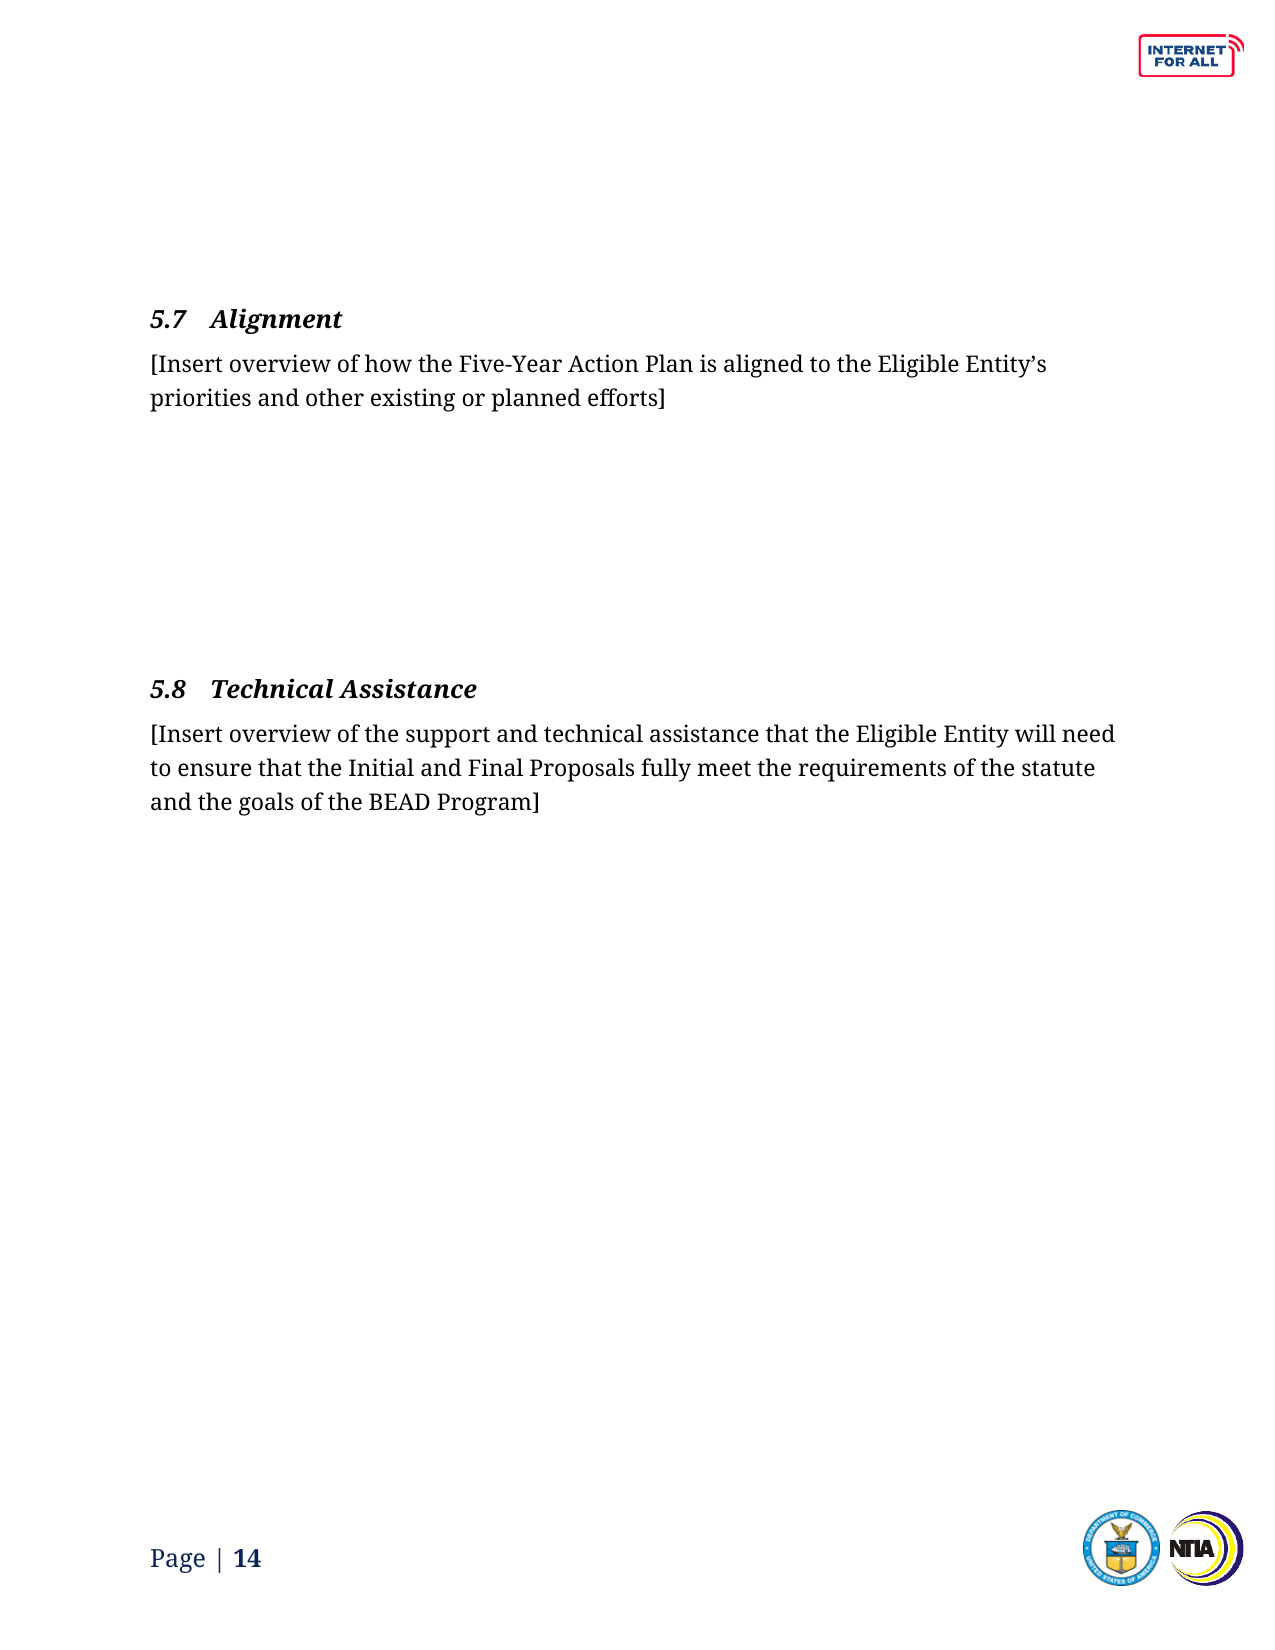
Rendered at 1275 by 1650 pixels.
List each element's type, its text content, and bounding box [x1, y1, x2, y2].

text [Insert overview of the support and technical assistance that the Eligible Entity will need to ensure that the Initial and Final Proposals fully meet the requirements of the statute and the goals of the BEAD Program] [150, 718, 1125, 817]
picture [1138, 34, 1244, 77]
subtitle Alignment [150, 302, 1125, 336]
picture [1168, 1510, 1244, 1586]
picture [1083, 1556, 1115, 1586]
text [Insert overview of how the Five-Year Action Plan is aligned to the Eligible Entity’s priorities and other existing or planned efforts] [150, 348, 1125, 413]
subtitle Technical Assistance [150, 672, 1125, 706]
picture [1083, 1510, 1160, 1586]
